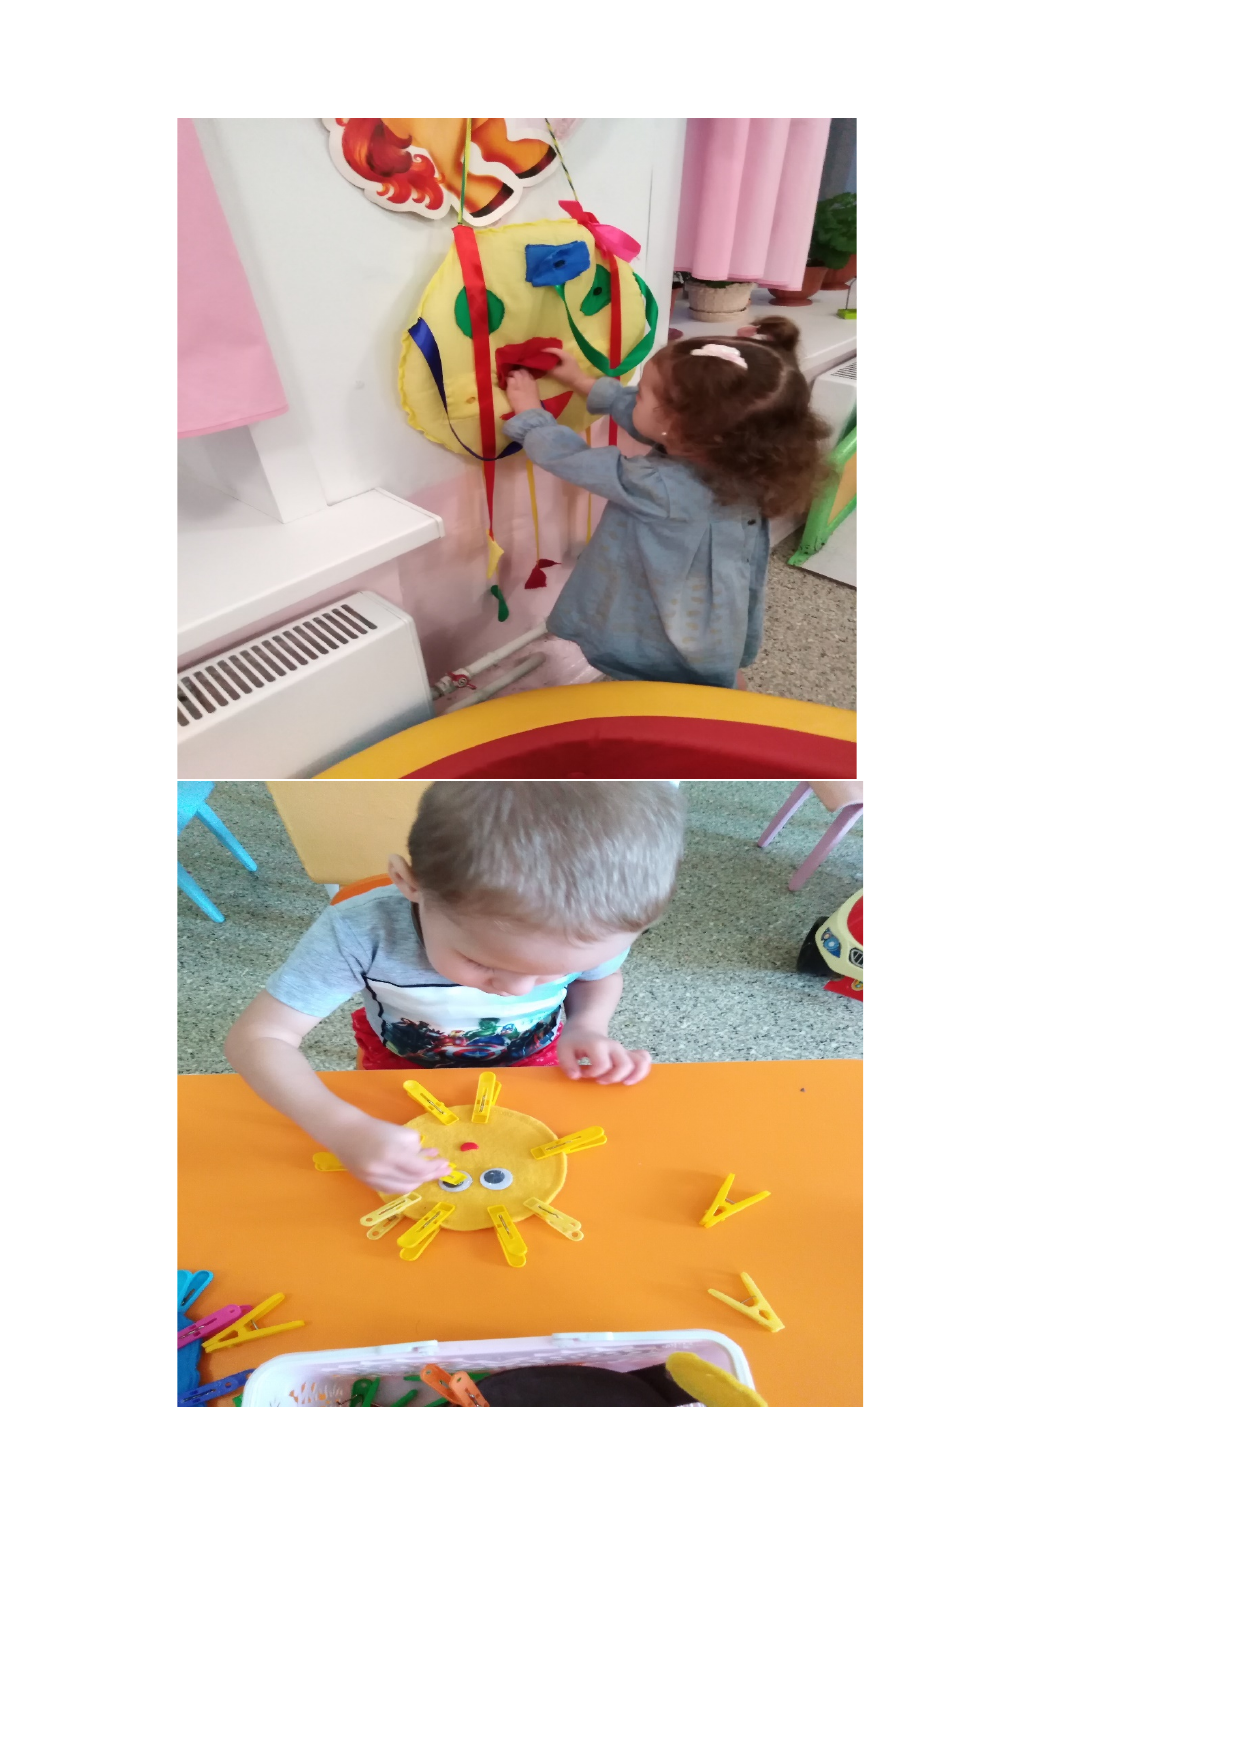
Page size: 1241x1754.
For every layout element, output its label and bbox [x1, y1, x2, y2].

picture [177, 781, 864, 1407]
picture [177, 118, 857, 779]
